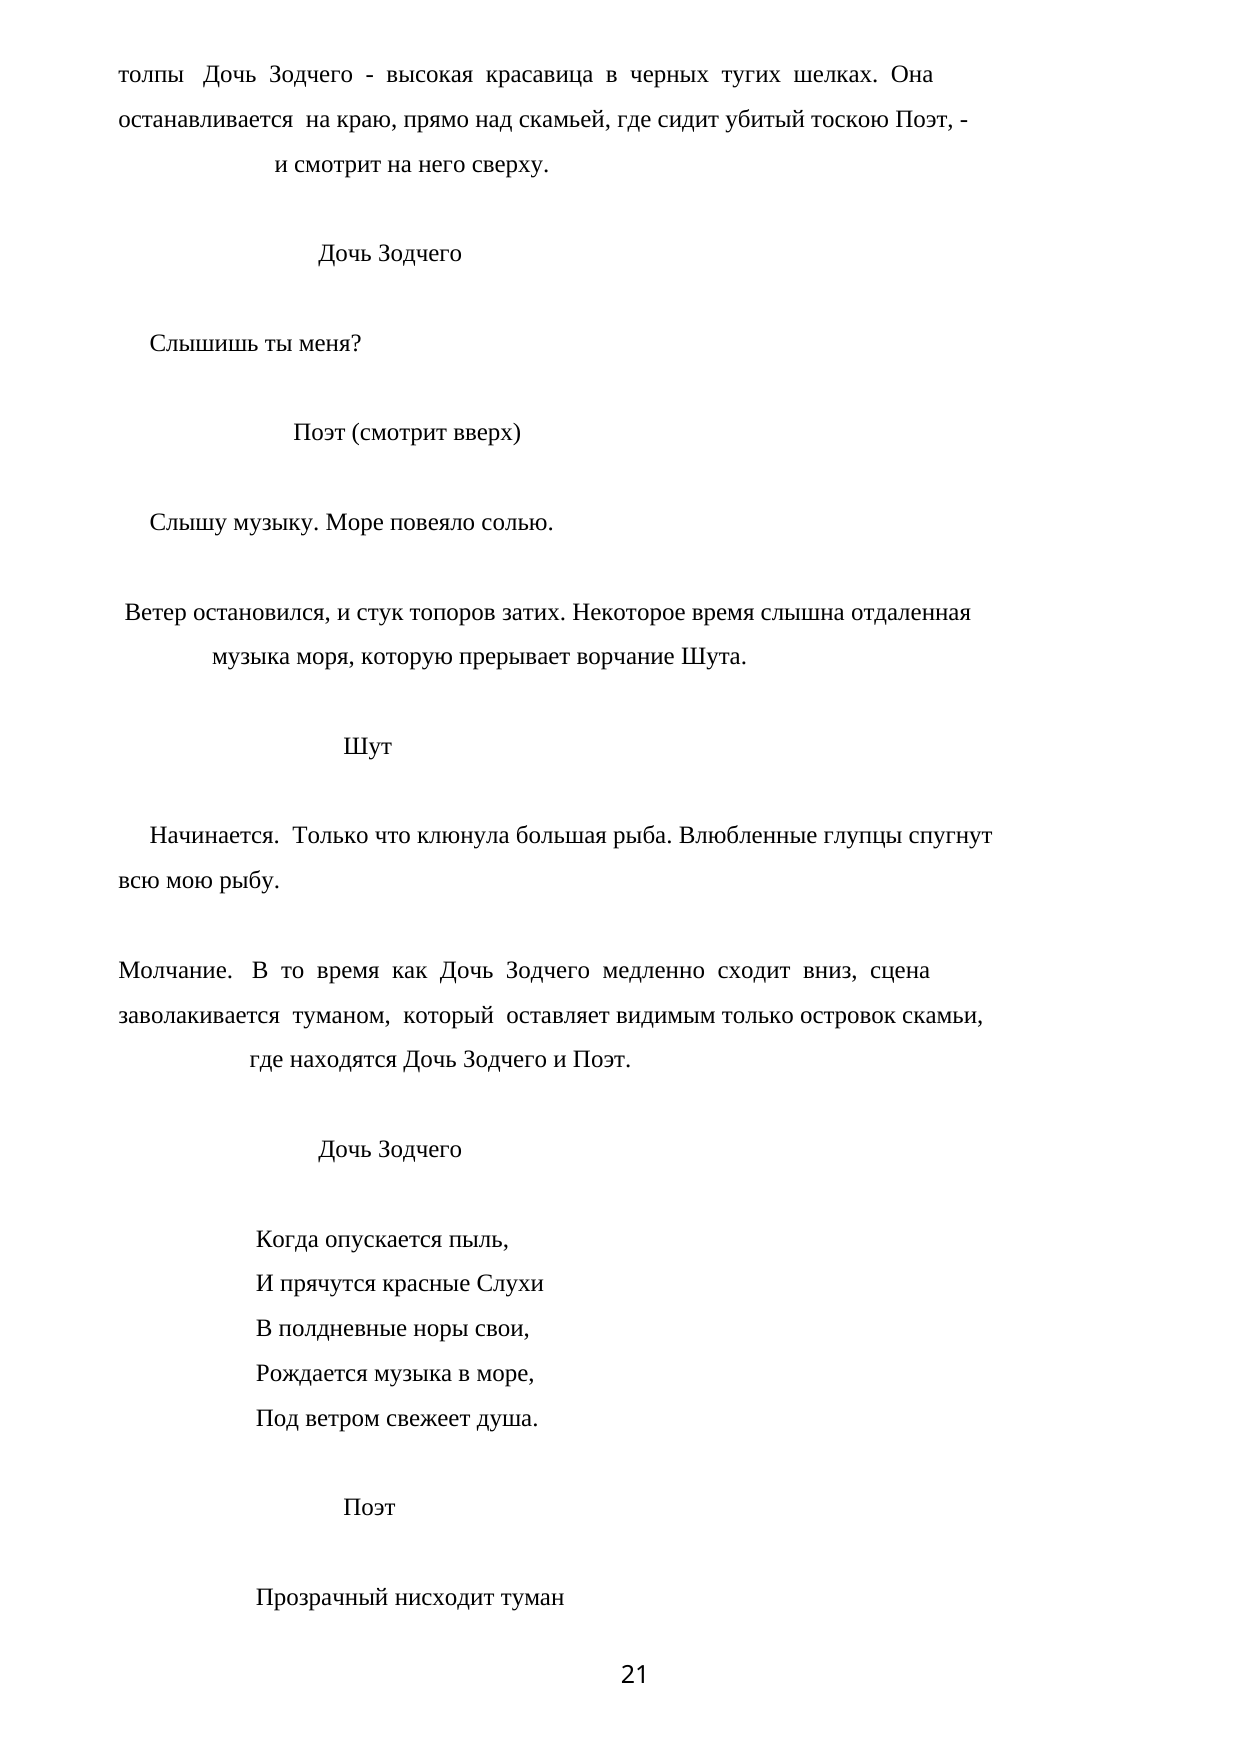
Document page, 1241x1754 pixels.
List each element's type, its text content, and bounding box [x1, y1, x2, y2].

text Слышу музыку. Море повеяло солью. [118, 507, 1152, 536]
text Под ветром свежеет душа. [118, 1403, 1152, 1432]
text Шут [118, 731, 1152, 760]
text Поэт (смотрит вверх) [118, 417, 1152, 446]
text Молчание. В то время как Дочь Зодчего медленно сходит вниз, сцена [118, 955, 1152, 984]
text толпы Дочь Зодчего - высокая красавица в черных тугих шелках. Она [118, 59, 1152, 88]
text заволакивается туманом, который оставляет видимым только островок скамьи, [118, 1000, 1152, 1028]
text Прозрачный нисходит туман [118, 1582, 1152, 1611]
text Слышишь ты меня? [118, 328, 1152, 357]
text Дочь Зодчего [118, 238, 1152, 267]
text и смотрит на него сверху. [118, 149, 1152, 177]
text где находятся Дочь Зодчего и Поэт. [118, 1044, 1152, 1073]
text Когда опускается пыль, [118, 1224, 1152, 1252]
text Дочь Зодчего [118, 1134, 1152, 1163]
text останавливается на краю, прямо над скамьей, где сидит убитый тоскою Поэт, - [118, 104, 1152, 133]
text всю мою рыбу. [118, 865, 1152, 894]
text Ветер остановился, и стук топоров затих. Некоторое время слышна отдаленная [118, 597, 1152, 625]
text Рождается музыка в море, [118, 1358, 1152, 1387]
text Поэт [118, 1492, 1152, 1521]
text В полдневные норы свои, [118, 1313, 1152, 1342]
text Начинается. Только что клюнула большая рыба. Влюбленные глупцы спугнут [118, 821, 1152, 849]
text музыка моря, которую прерывает ворчание Шута. [118, 641, 1152, 670]
text И прячутся красные Слухи [118, 1268, 1152, 1297]
